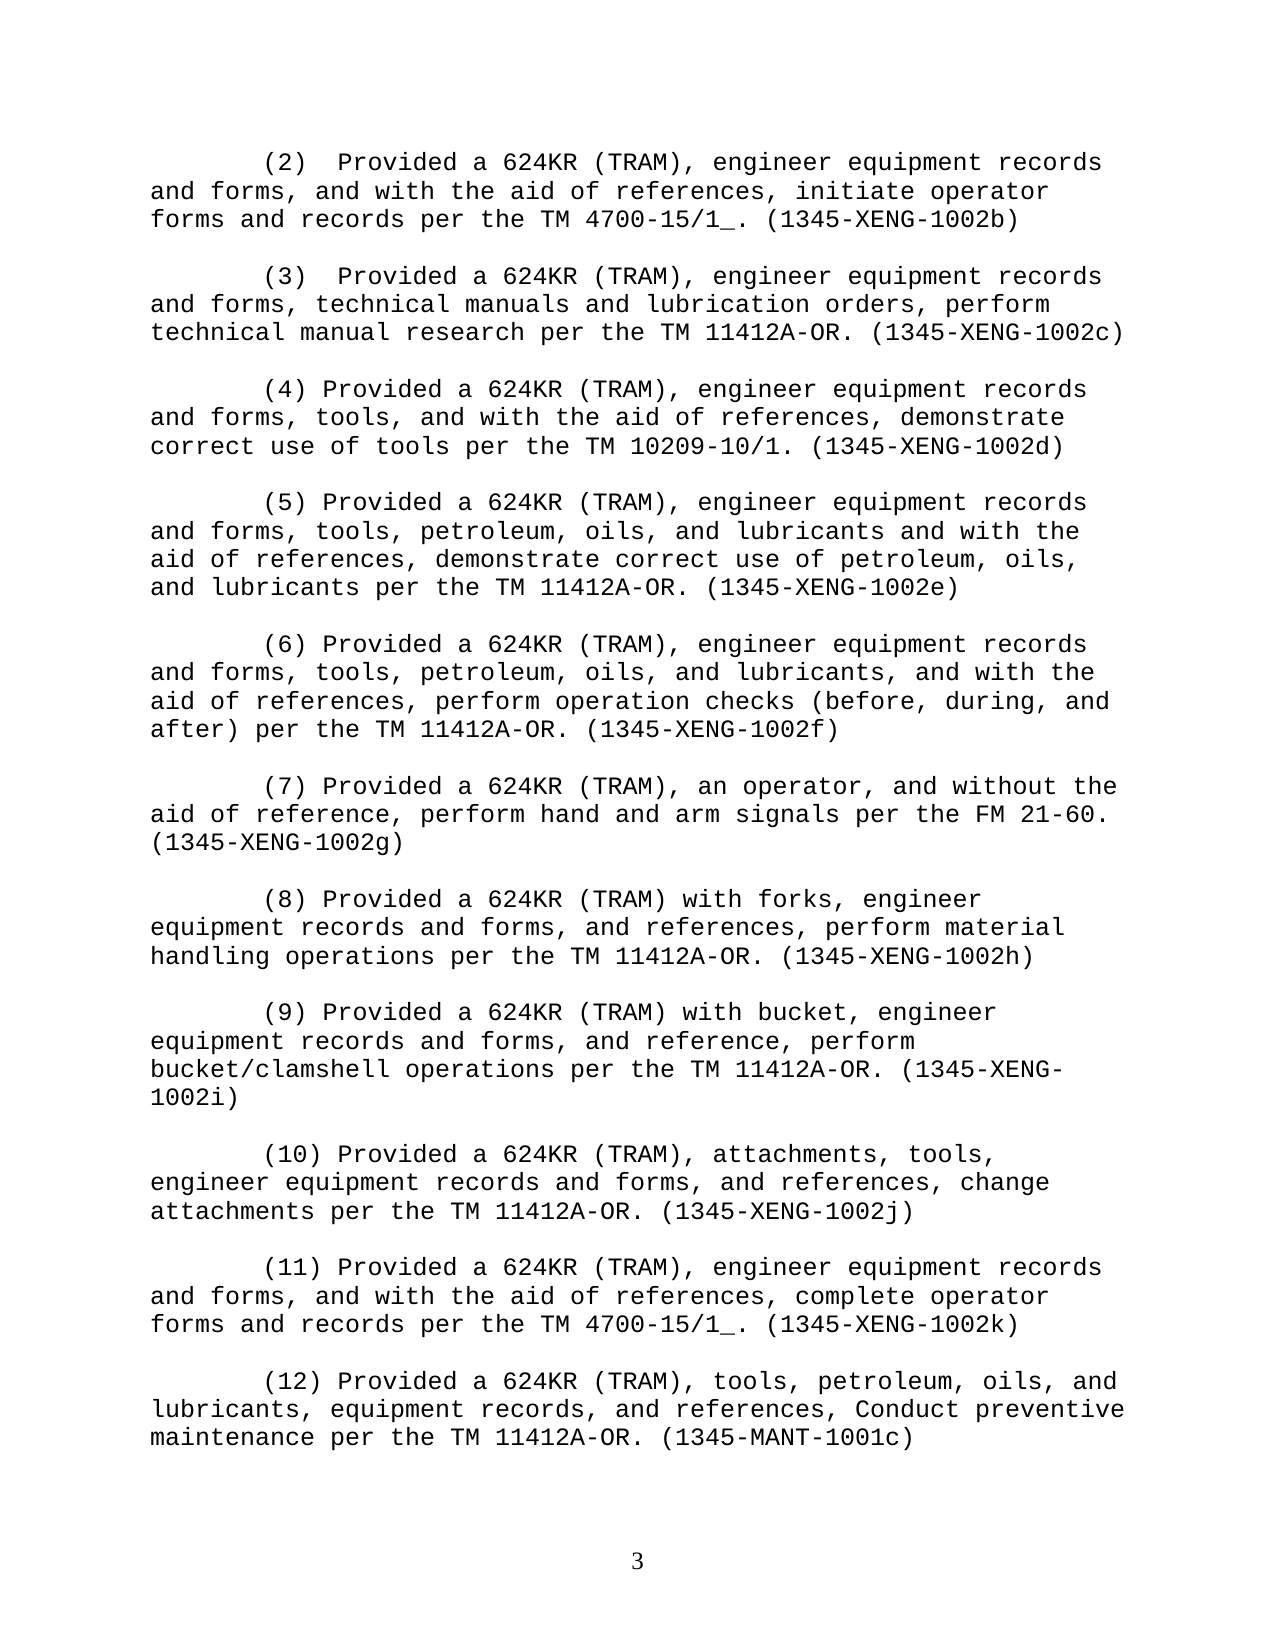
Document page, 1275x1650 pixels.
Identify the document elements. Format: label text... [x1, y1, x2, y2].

text (7) Provided a 624KR (TRAM), an operator, and without the aid of reference, perform hand and arm signals per the FM 21-60. (1345-XENG-1002g) [150, 773, 1125, 858]
text (11) Provided a 624KR (TRAM), engineer equipment records and forms, and with the aid of references, complete operator forms and records per the TM 4700-15/1_. (1345-XENG-1002k) [150, 1255, 1125, 1340]
text (2) Provided a 624KR (TRAM), engineer equipment records and forms, and with the aid of references, initiate operator forms and records per the TM 4700-15/1_. (1345-XENG-1002b) [150, 150, 1125, 235]
text (9) Provided a 624KR (TRAM) with bucket, engineer equipment records and forms, and reference, perform bucket/clamshell operations per the TM 11412A-OR. (1345-XENG-1002i) [150, 1000, 1125, 1113]
text (4) Provided a 624KR (TRAM), engineer equipment records and forms, tools, and with the aid of references, demonstrate correct use of tools per the TM 10209-10/1. (1345-XENG-1002d) [150, 377, 1125, 462]
text (3) Provided a 624KR (TRAM), engineer equipment records and forms, technical manuals and lubrication orders, perform technical manual research per the TM 11412A-OR. (1345-XENG-1002c) [150, 263, 1125, 348]
text (12) Provided a 624KR (TRAM), tools, petroleum, oils, and lubricants, equipment records, and references, Conduct preventive maintenance per the TM 11412A-OR. (1345-MANT-1001c) [150, 1368, 1125, 1453]
text (8) Provided a 624KR (TRAM) with forks, engineer equipment records and forms, and references, perform material handling operations per the TM 11412A-OR. (1345-XENG-1002h) [150, 887, 1125, 972]
text (10) Provided a 624KR (TRAM), attachments, tools, engineer equipment records and forms, and references, change attachments per the TM 11412A-OR. (1345-XENG-1002j) [150, 1142, 1125, 1227]
text (5) Provided a 624KR (TRAM), engineer equipment records and forms, tools, petroleum, oils, and lubricants and with the aid of references, demonstrate correct use of petroleum, oils, and lubricants per the TM 11412A-OR. (1345-XENG-1002e) [150, 490, 1125, 603]
text (6) Provided a 624KR (TRAM), engineer equipment records and forms, tools, petroleum, oils, and lubricants, and with the aid of references, perform operation checks (before, during, and after) per the TM 11412A-OR. (1345-XENG-1002f) [150, 632, 1125, 745]
